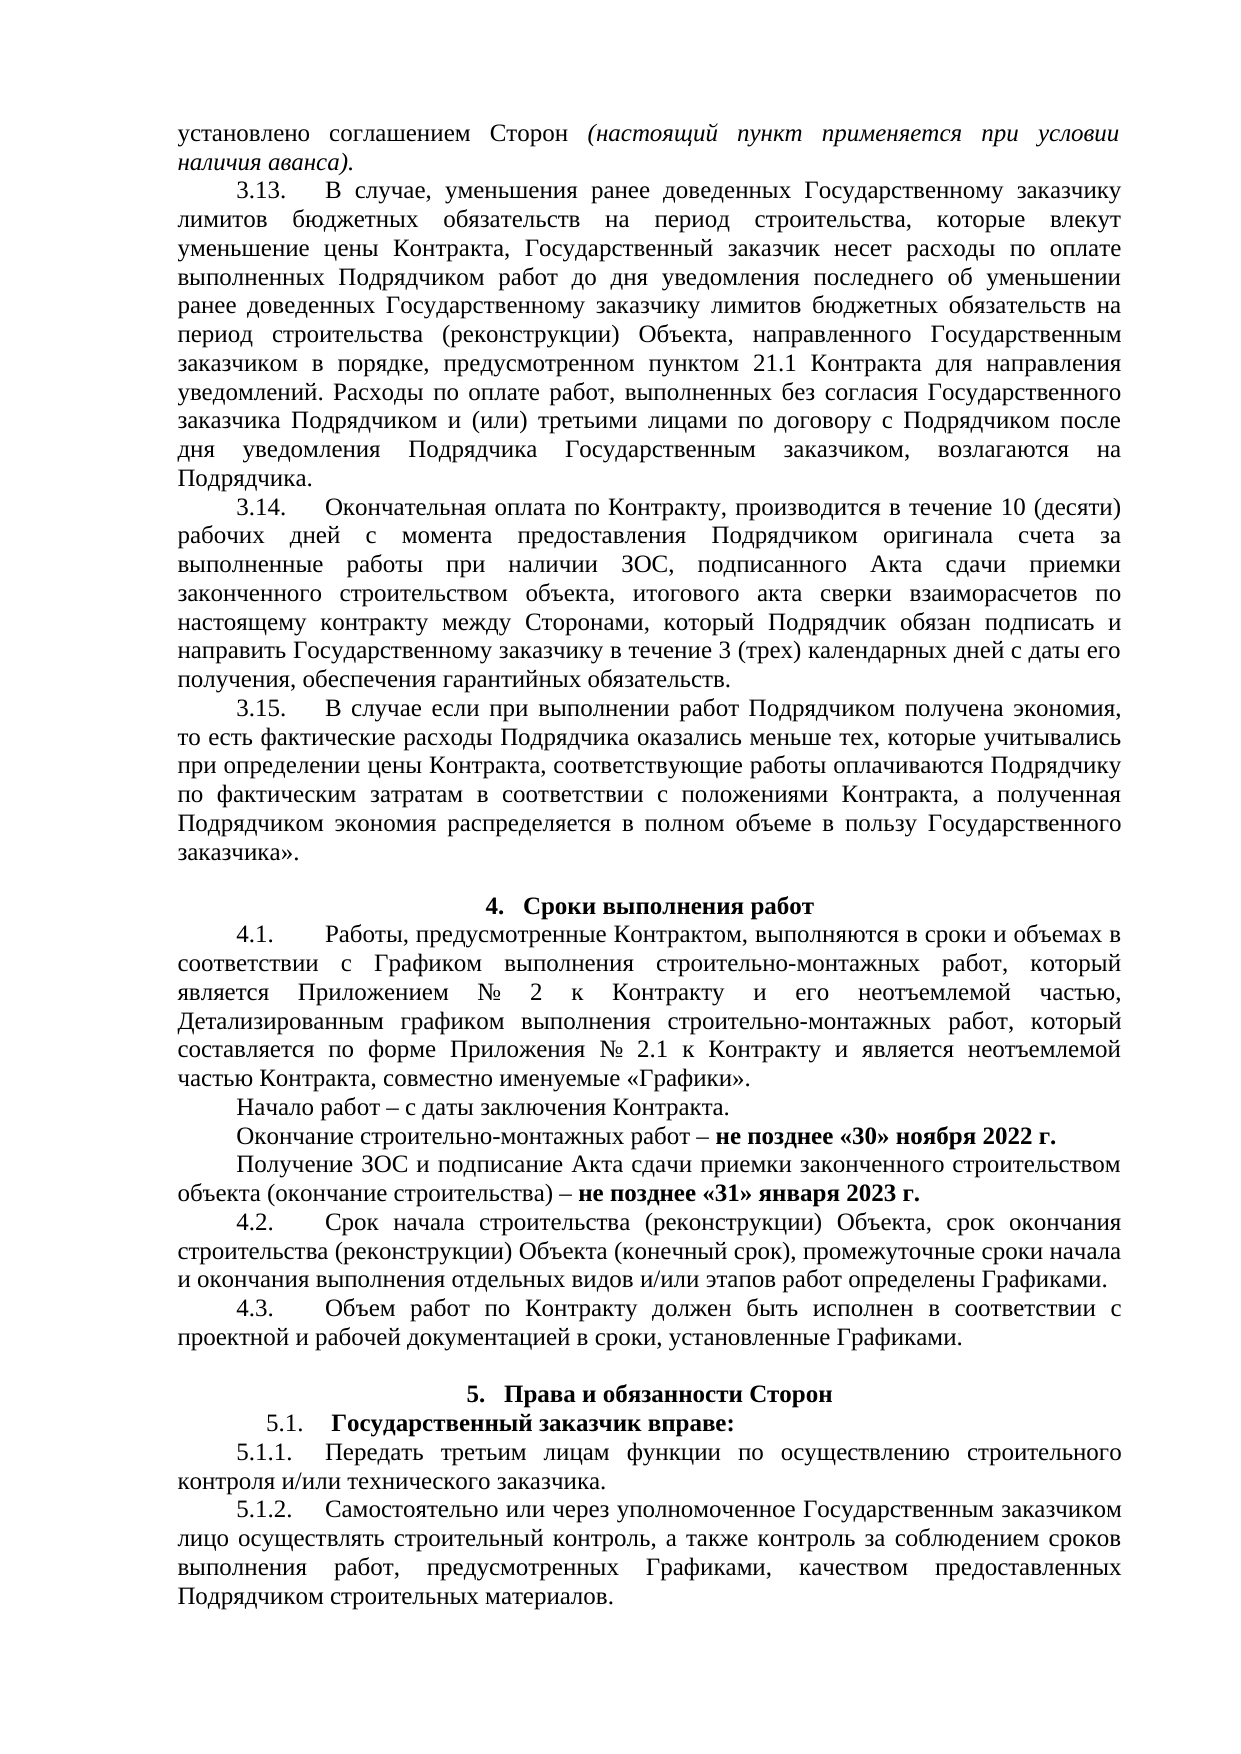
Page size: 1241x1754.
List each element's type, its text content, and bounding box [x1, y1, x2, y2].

list Передать третьим лицам функции по осуществлению строительного контроля и/или технического заказчика. [177, 1437, 1122, 1494]
list Самостоятельно или через уполномоченное Государственным заказчиком лицо осуществлять строительный контроль, а также контроль за соблюдением сроков выполнения работ, предусмотренных Графиками, качеством предоставленных Подрядчиком строительных материалов. [177, 1494, 1122, 1609]
list Получение ЗОС и подписание Акта сдачи приемки законченного строительством объекта (окончание строительства) – не позднее «31» января 2023 г. [177, 1149, 1122, 1207]
list Государственный заказчик вправе: [266, 1408, 1122, 1437]
list Срок начала строительства (реконструкции) Объекта, срок окончания строительства (реконструкции) Объекта (конечный срок), промежуточные сроки начала и окончания выполнения отдельных видов и/или этапов работ определены Графиками. [177, 1207, 1122, 1293]
list Окончание строительно-монтажных работ – не позднее «30» ноября 2022 г. [177, 1121, 1122, 1149]
list В случае, уменьшения ранее доведенных Государственному заказчику лимитов бюджетных обязательств на период строительства, которые влекут уменьшение цены Контракта, Государственный заказчик несет расходы по оплате выполненных Подрядчиком работ до дня уведомления последнего об уменьшении ранее доведенных Государственному заказчику лимитов бюджетных обязательств на период строительства (реконструкции) Объекта, направленного Государственным заказчиком в порядке, предусмотренном пунктом 21.1 Контракта для направления уведомлений. Расходы по оплате работ, выполненных без согласия Государственного заказчика Подрядчиком и (или) третьими лицами по договору с Подрядчиком после дня уведомления Подрядчика Государственным заказчиком, возлагаются на Подрядчика. [177, 176, 1122, 492]
list Работы, предусмотренные Контрактом, выполняются в сроки и объемах в соответствии с Графиком выполнения строительно-монтажных работ, который является Приложением № 2 к Контракту и его неотъемлемой частью, Детализированным графиком выполнения строительно-монтажных работ, который составляется по форме Приложения № 2.1 к Контракту и является неотъемлемой частью Контракта, совместно именуемые «Графики». [177, 919, 1122, 1092]
list Окончательная оплата по Контракту, производится в течение 10 (десяти) рабочих дней с момента предоставления Подрядчиком оригинала счета за выполненные работы при наличии ЗОС, подписанного Акта сдачи приемки законченного строительством объекта, итогового акта сверки взаиморасчетов по настоящему контракту между Сторонами, который Подрядчик обязан подписать и направить Государственному заказчику в течение 3 (трех) календарных дней с даты его получения, обеспечения гарантийных обязательств. [177, 492, 1122, 693]
list В случае если при выполнении работ Подрядчиком получена экономия, то есть фактические расходы Подрядчика оказались меньше тех, которые учитывались при определении цены Контракта, соответствующие работы оплачиваются Подрядчику по фактическим затратам в соответствии с положениями Контракта, а полученная Подрядчиком экономия распределяется в полном объеме в пользу Государственного заказчика». [177, 693, 1122, 866]
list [177, 118, 1122, 176]
list Начало работ – с даты заключения Контракта. [177, 1092, 1122, 1121]
list Сроки выполнения работ [177, 891, 1122, 919]
list Объем работ по Контракту должен быть исполнен в соответствии с проектной и рабочей документацией в сроки, установленные Графиками. [177, 1293, 1122, 1351]
list Права и обязанности Сторон [177, 1379, 1122, 1408]
